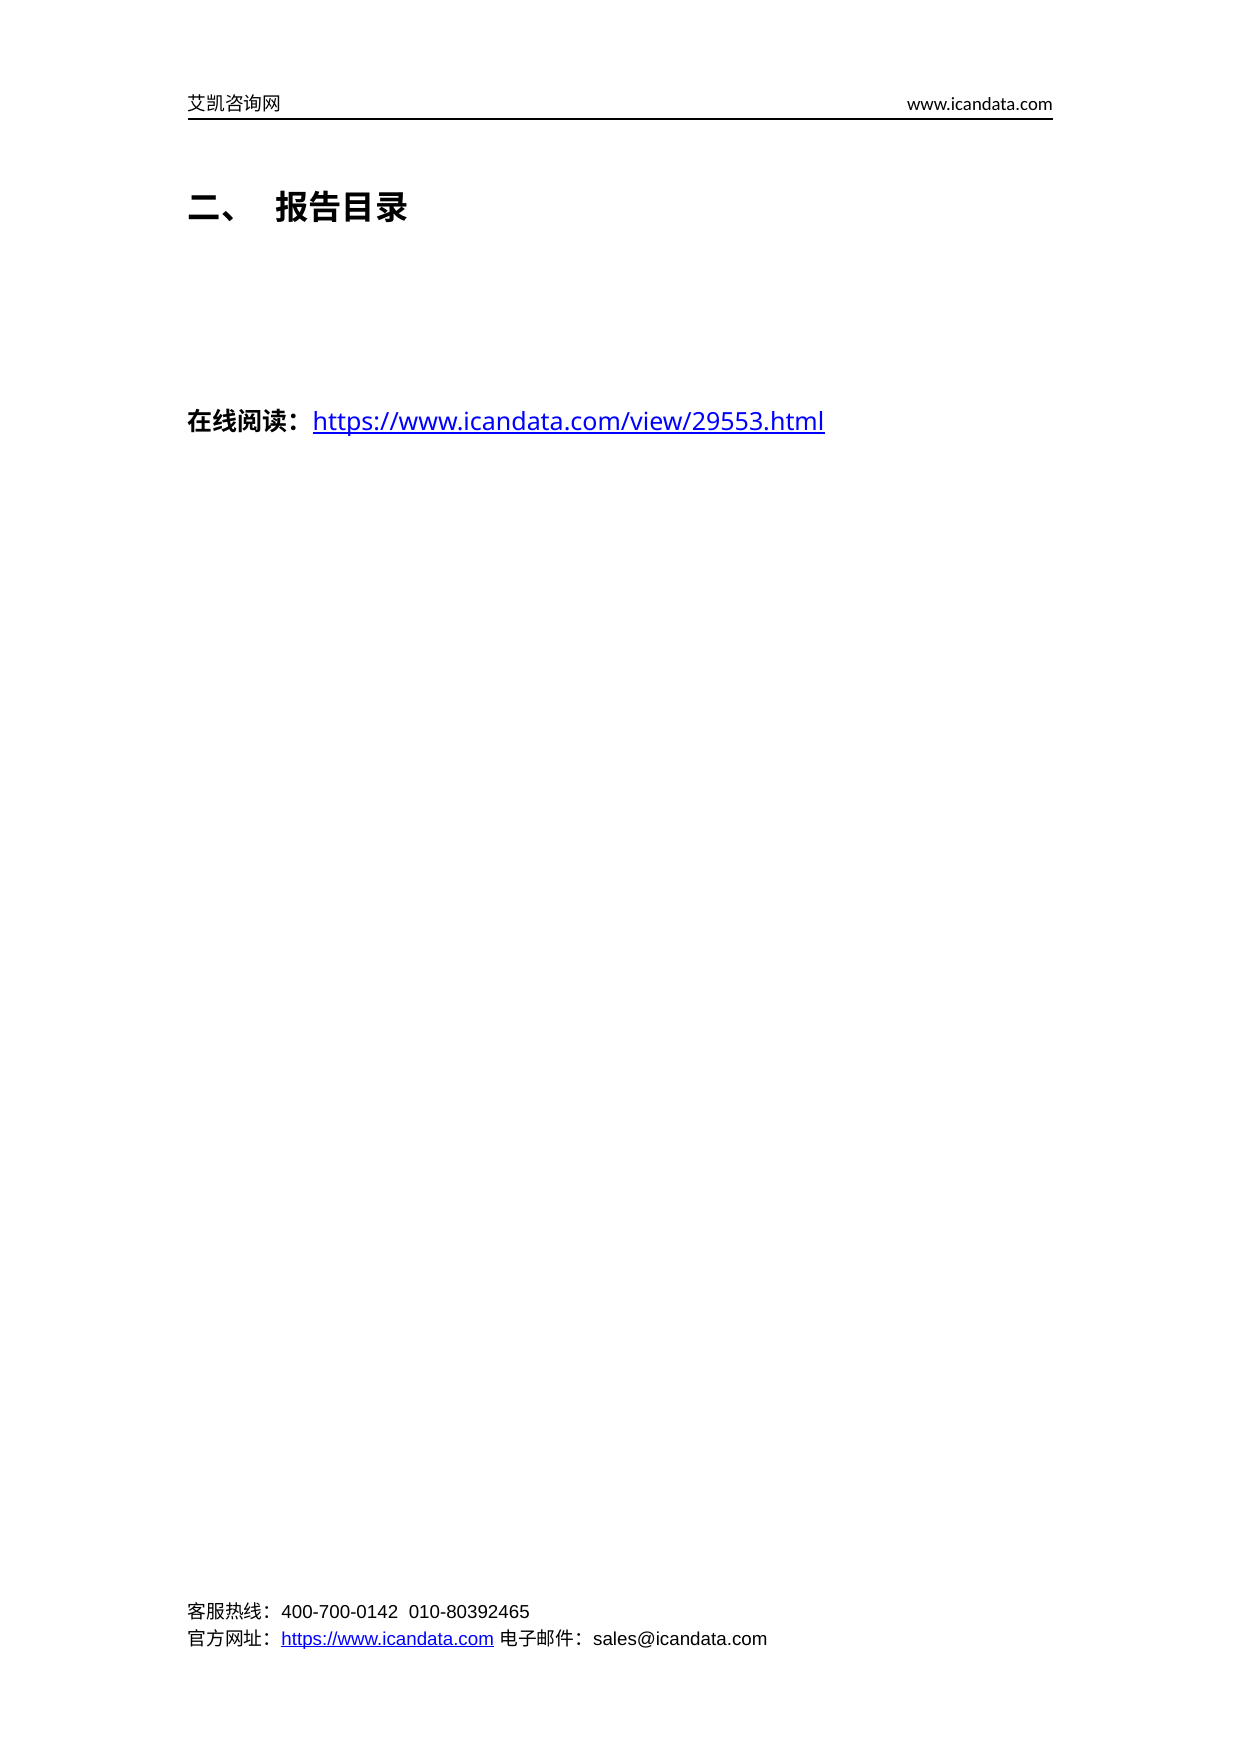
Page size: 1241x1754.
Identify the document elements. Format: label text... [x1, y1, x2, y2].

text 在线阅读：https://www.icandata.com/view/29553.html [187, 387, 1053, 452]
subtitle 报告目录 [187, 172, 1053, 237]
